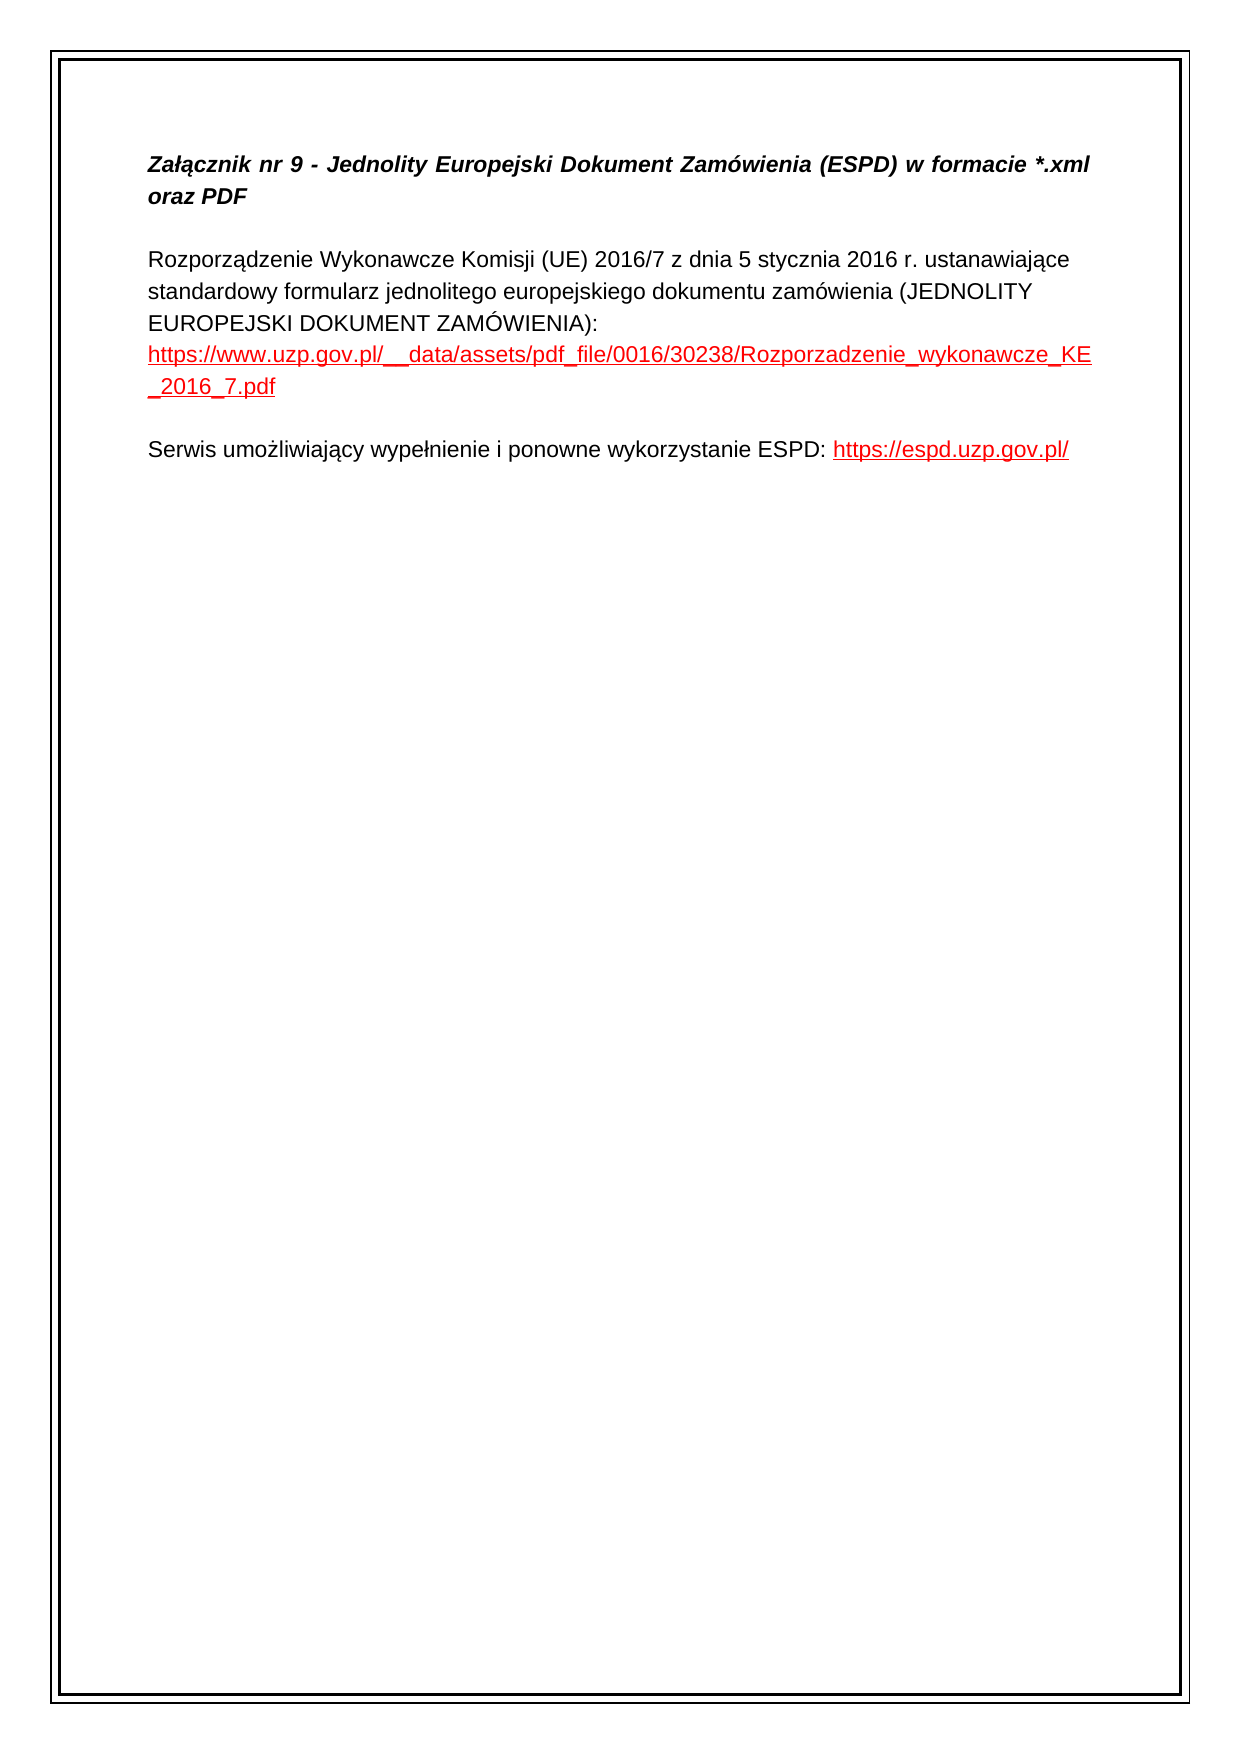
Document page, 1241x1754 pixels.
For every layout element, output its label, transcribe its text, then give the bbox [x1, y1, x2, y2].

text Rozporządzenie Wykonawcze Komisji (UE) 2016/7 z dnia 5 stycznia 2016 r. ustanawiające standardowy formularz jednolitego europejskiego dokumentu zamówienia (JEDNOLITY EUROPEJSKI DOKUMENT ZAMÓWIENIA): https://www.uzp.gov.pl/__data/assets/pdf_file/0016/30238/Rozporzadzenie_wykonawcze_KE_2016_7.pdf [148, 243, 1093, 401]
subtitle Załącznik nr 9 - Jednolity Europejski Dokument Zamówienia (ESPD) w formacie *.xml oraz PDF [148, 148, 1093, 211]
text Serwis umożliwiający wypełnienie i ponowne wykorzystanie ESPD: https://espd.uzp.gov.pl/ [148, 433, 1093, 464]
